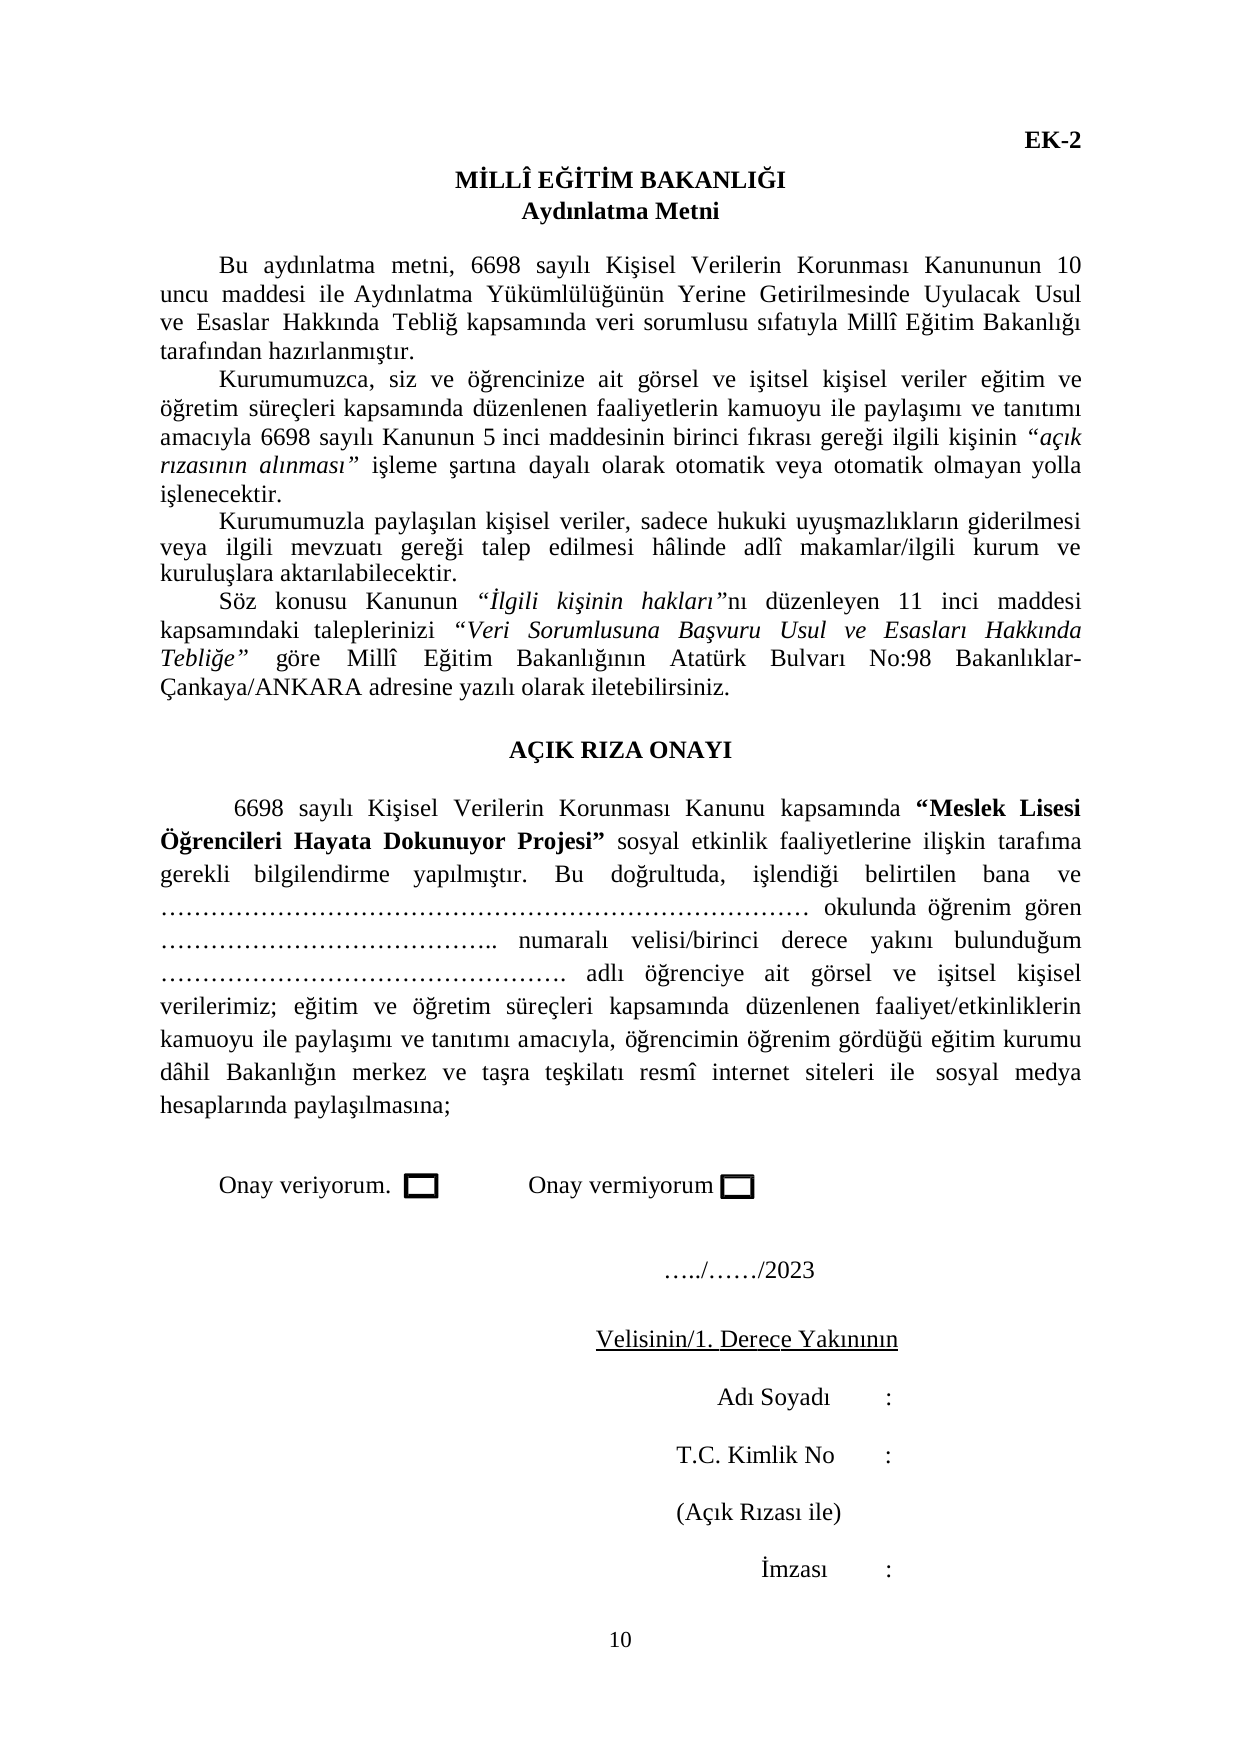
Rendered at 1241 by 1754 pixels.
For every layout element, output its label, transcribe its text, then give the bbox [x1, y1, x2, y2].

subtitle EK-2 [148, 125, 1081, 154]
text Aydınlatma Metni [148, 198, 1093, 224]
text T.C. Kimlik No : [676, 1440, 999, 1469]
text 6698 sayılı Kişisel Verilerin Korunması Kanunu kapsamında “Meslek Lisesi Öğrencileri Hayata Dokunuyor Projesi” sosyal etkinlik faaliyetlerine ilişkin tarafıma gerekli bilgilendirme yapılmıştır. Bu doğrultuda, işlendiği belirtilen bana ve …………………………………………………………………… okulunda öğrenim gören ………………………………….. numaralı velisi/birinci derece yakını bulunduğum …………………………………………. adlı öğrenciye ait görsel ve işitsel kişisel verilerimiz; eğitim ve öğretim süreçleri kapsamında düzenlenen faaliyet/etkinliklerin kamuoyu ile paylaşımı ve tanıtımı amacıyla, öğrencimin öğrenim gördüğü eğitim kurumu dâhil Bakanlığın merkez ve taşra teşkilatı resmî internet siteleri ile sosyal medya hesaplarında paylaşılmasına; [160, 793, 1081, 1119]
text (Açık Rızası ile) [676, 1497, 999, 1526]
text AÇIK RIZA ONAYI [148, 735, 1093, 764]
text Söz konusu Kanunun “İlgili kişinin hakları”nı düzenleyen 11 inci maddesi kapsamındaki taleplerinizi “Veri Sorumlusuna Başvuru Usul ve Esasları Hakkında Tebliğe” göre Millî Eğitim Bakanlığının Atatürk Bulvarı No:98 Bakanlıklar-Çankaya/ANKARA adresine yazılı olarak iletebilirsiniz. [160, 586, 1082, 701]
text Kurumumuzca, siz ve öğrencinize ait görsel ve işitsel kişisel veriler eğitim ve öğretim süreçleri kapsamında düzenlenen faaliyetlerin kamuoyu ile paylaşımı ve tanıtımı amacıyla 6698 sayılı Kanunun 5 inci maddesinin birinci fıkrası gereği ilgili kişinin “açık rızasının alınması” işleme şartına dayalı olarak otomatik veya otomatik olmayan yolla işlenecektir. [160, 365, 1082, 508]
text Adı Soyadı : [160, 1382, 1093, 1411]
text Bu aydınlatma metni, 6698 sayılı Kişisel Verilerin Korunması Kanununun 10 uncu maddesi ile Aydınlatma Yükümlülüğünün Yerine Getirilmesinde Uyulacak Usul ve Esaslar Hakkında Tebliğ kapsamında veri sorumlusu sıfatıyla Millî Eğitim Bakanlığı tarafından hazırlanmıştır. [160, 251, 1081, 365]
text MİLLÎ EĞİTİM BAKANLIĞI [148, 165, 1093, 194]
text İmzası : [676, 1554, 999, 1583]
text Velisinin/1. Derece Yakınının [160, 1324, 899, 1353]
text Onay veriyorum. Onay vermiyorum [160, 1171, 1093, 1199]
text Kurumumuzla paylaşılan kişisel veriler, sadece hukuki uyuşmazlıkların giderilmesi veya ilgili mevzuatı gereği talep edilmesi hâlinde adlî makamlar/ilgili kurum ve kuruluşlara aktarılabilecektir. [160, 508, 1081, 586]
text …../……/2023 [148, 1262, 1093, 1283]
